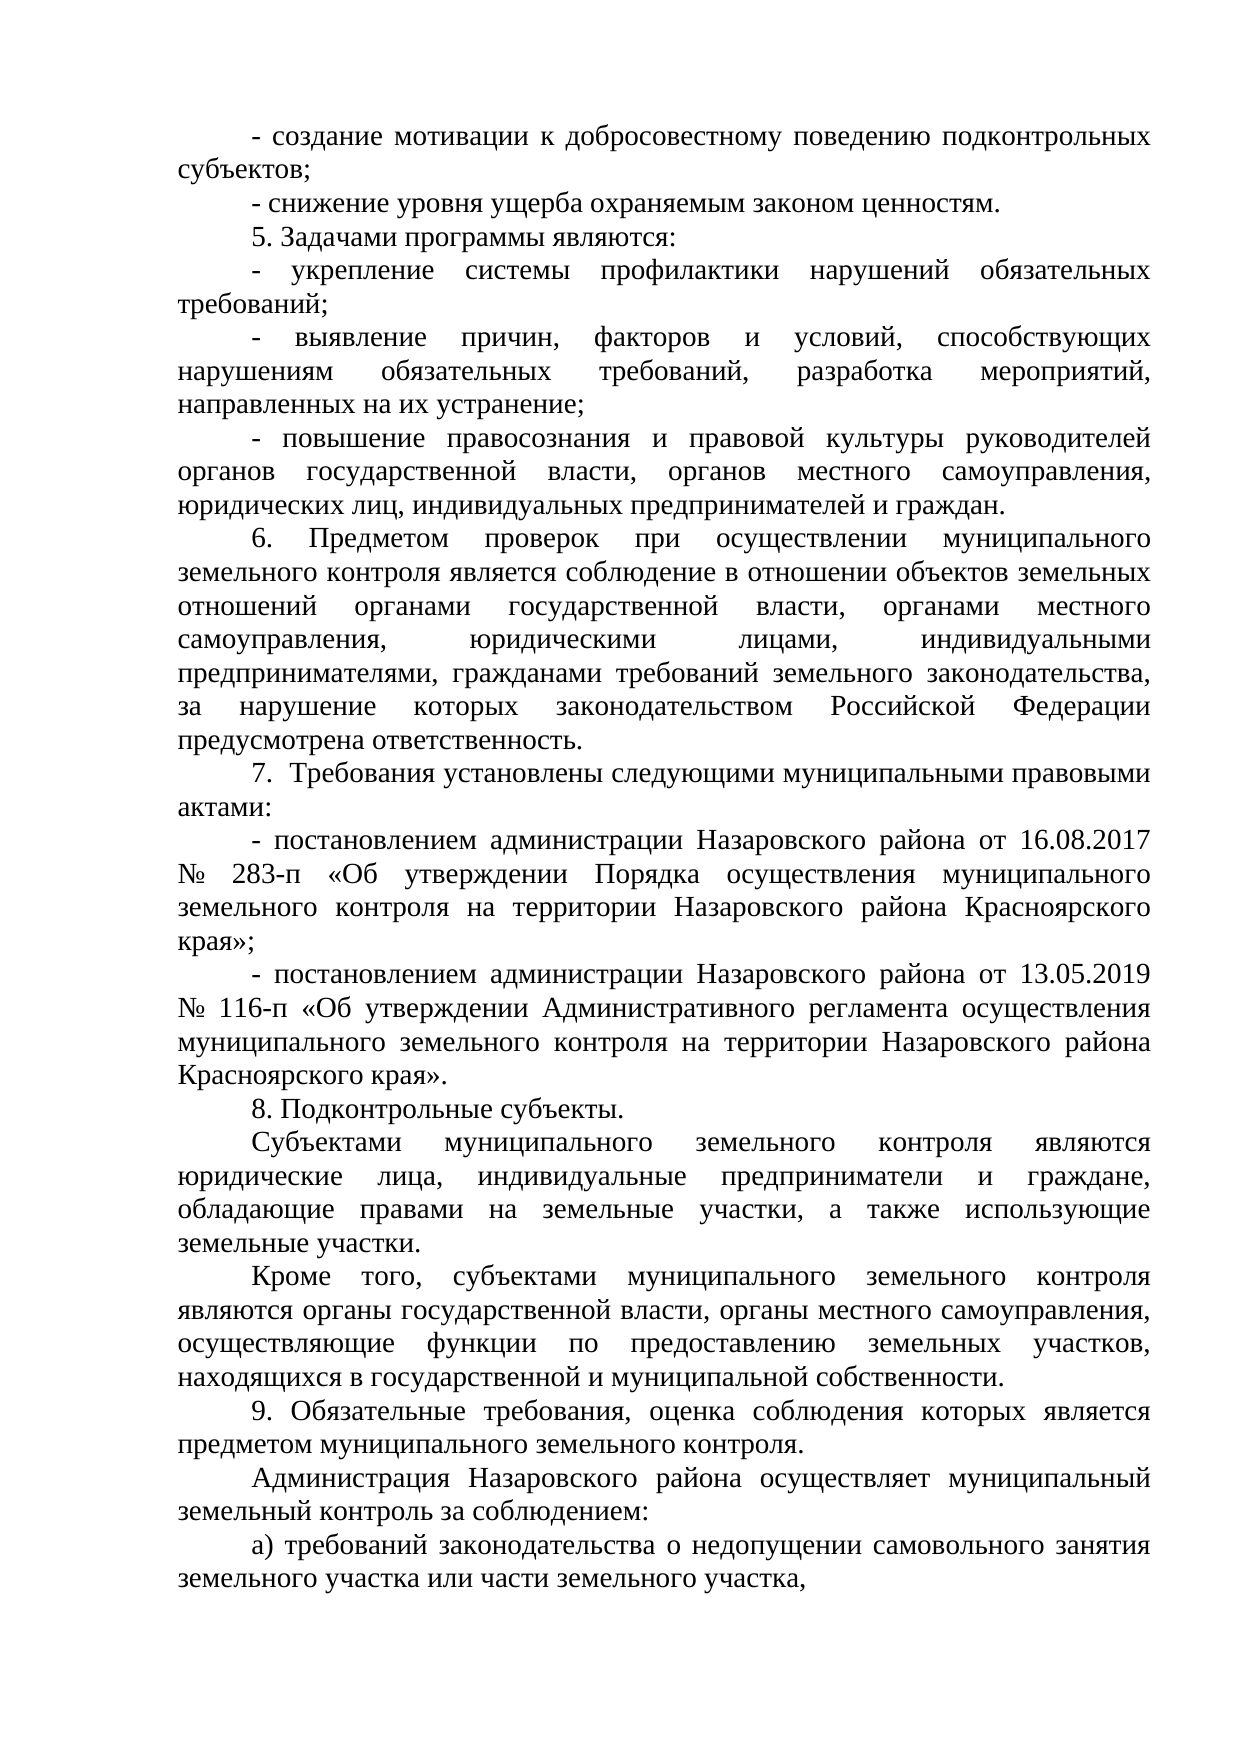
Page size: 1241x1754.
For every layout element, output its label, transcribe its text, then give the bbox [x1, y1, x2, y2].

text 9. Обязательные требования, оценка соблюдения которых является предметом муниципального земельного контроля. [177, 1393, 1152, 1460]
text Кроме того, субъектами муниципального земельного контроля являются органы государственной власти, органы местного самоуправления, осуществляющие функции по предоставлению земельных участков, находящихся в государственной и муниципальной собственности. [177, 1258, 1152, 1393]
text - выявление причин, факторов и условий, способствующих нарушениям обязательных требований, разработка мероприятий, направленных на их устранение; [177, 319, 1152, 420]
text Субъектами муниципального земельного контроля являются юридические лица, индивидуальные предприниматели и граждане, обладающие правами на земельные участки, а также использующие земельные участки. [177, 1124, 1152, 1258]
text Администрация Назаровского района осуществляет муниципальный земельный контроль за соблюдением: [177, 1460, 1152, 1527]
text 5. Задачами программы являются: [177, 219, 1152, 252]
text 7. Требования установлены следующими муниципальными правовыми актами: [177, 755, 1152, 822]
text а) требований законодательства о недопущении самовольного занятия земельного участка или части земельного участка, [177, 1527, 1152, 1594]
text - постановлением администрации Назаровского района от 16.08.2017 № 283-п «Об утверждении Порядка осуществления муниципального земельного контроля на территории Назаровского района Красноярского края»; [177, 822, 1152, 957]
text - создание мотивации к добросовестному поведению подконтрольных субъектов; [177, 118, 1152, 185]
text - укрепление системы профилактики нарушений обязательных требований; [177, 252, 1152, 319]
text 6. Предметом проверок при осуществлении муниципального земельного контроля является соблюдение в отношении объектов земельных отношений органами государственной власти, органами местного самоуправления, юридическими лицами, индивидуальными предпринимателями, гражданами требований земельного законодательства, за нарушение которых законодательством Российской Федерации предусмотрена ответственность. [177, 521, 1152, 755]
text - повышение правосознания и правовой культуры руководителей органов государственной власти, органов местного самоуправления, юридических лиц, индивидуальных предпринимателей и граждан. [177, 420, 1152, 521]
text 8. Подконтрольные субъекты. [177, 1091, 1152, 1124]
text - постановлением администрации Назаровского района от 13.05.2019 № 116-п «Об утверждении Административного регламента осуществления муниципального земельного контроля на территории Назаровского района Красноярского края». [177, 957, 1152, 1091]
text - снижение уровня ущерба охраняемым законом ценностям. [177, 185, 1152, 219]
